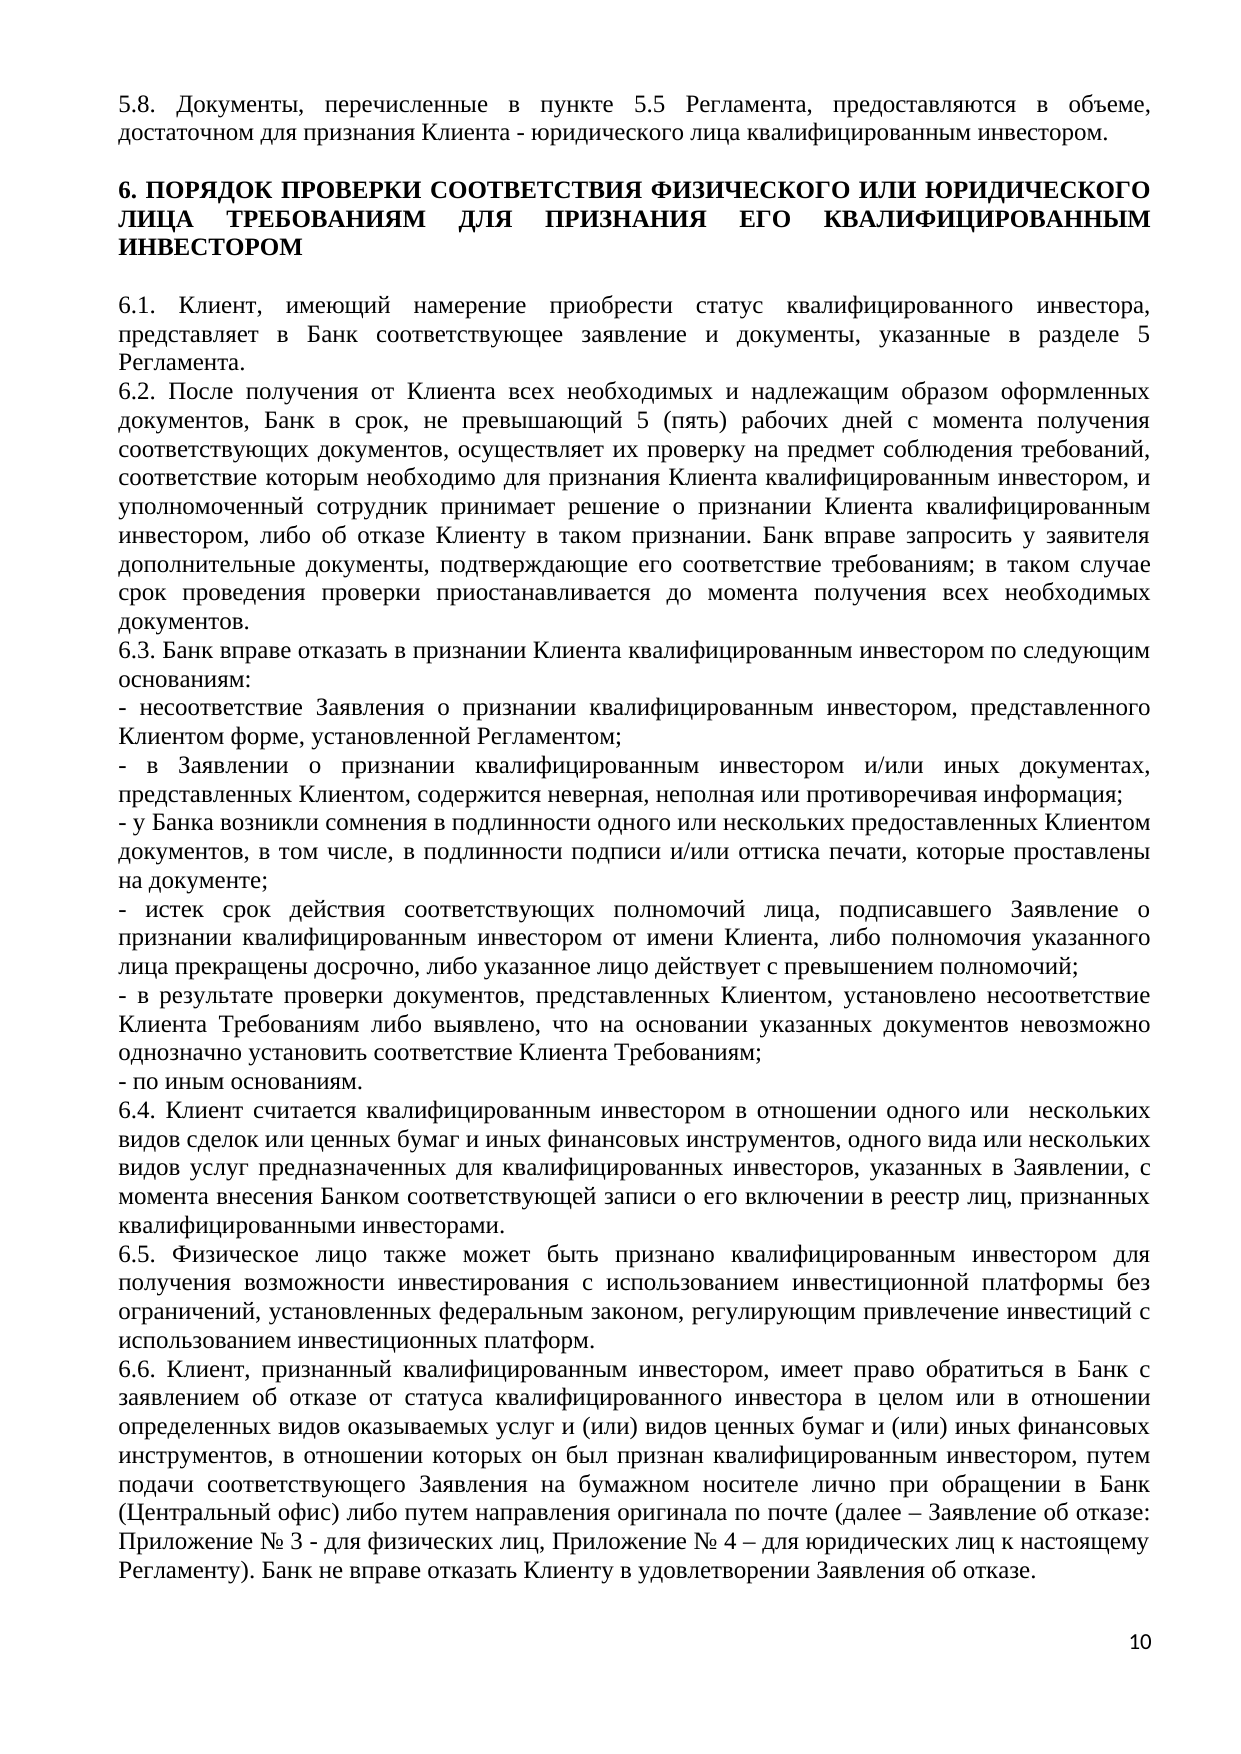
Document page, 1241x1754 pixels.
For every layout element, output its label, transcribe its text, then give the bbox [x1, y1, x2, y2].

text - несоответствие Заявления о признании квалифицированным инвестором, представленного Клиентом форме, установленной Регламентом; [118, 692, 1152, 750]
text 6.3. Банк вправе отказать в признании Клиента квалифицированным инвестором по следующим основаниям: [118, 635, 1152, 692]
text 6.6. Клиент, признанный квалифицированным инвестором, имеет право обратиться в Банк с заявлением об отказе от статуса квалифицированного инвестора в целом или в отношении определенных видов оказываемых услуг и (или) видов ценных бумаг и (или) иных финансовых инструментов, в отношении которых он был признан квалифицированным инвестором, путем подачи соответствующего Заявления на бумажном носителе лично при обращении в Банк (Центральный офис) либо путем направления оригинала по почте (далее – Заявление об отказе: Приложение № 3 - для физических лиц, Приложение № 4 – для юридических лиц к настоящему Регламенту). Банк не вправе отказать Клиенту в удовлетворении Заявления об отказе. [118, 1354, 1152, 1584]
text 5.8. Документы, перечисленные в пункте 5.5 Регламента, предоставляются в объеме, достаточном для признания Клиента - юридического лица квалифицированным инвестором. [118, 89, 1152, 146]
text - истек срок действия соответствующих полномочий лица, подписавшего Заявление о признании квалифицированным инвестором от имени Клиента, либо полномочия указанного лица прекращены досрочно, либо указанное лицо действует с превышением полномочий; [118, 894, 1152, 980]
text 6.4. Клиент считается квалифицированным инвестором в отношении одного или нескольких видов сделок или ценных бумаг и иных финансовых инструментов, одного вида или нескольких видов услуг предназначенных для квалифицированных инвесторов, указанных в Заявлении, с момента внесения Банком соответствующей записи о его включении в реестр лиц, признанных квалифицированными инвесторами. [118, 1095, 1152, 1239]
text 6.2. После получения от Клиента всех необходимых и надлежащим образом оформленных документов, Банк в срок, не превышающий 5 (пять) рабочих дней с момента получения соответствующих документов, осуществляет их проверку на предмет соблюдения требований, соответствие которым необходимо для признания Клиента квалифицированным инвестором, и уполномоченный сотрудник принимает решение о признании Клиента квалифицированным инвестором, либо об отказе Клиенту в таком признании. Банк вправе запросить у заявителя дополнительные документы, подтверждающие его соответствие требованиям; в таком случае срок проведения проверки приостанавливается до момента получения всех необходимых документов. [118, 376, 1152, 635]
text 6.5. Физическое лицо также может быть признано квалифицированным инвестором для получения возможности инвестирования с использованием инвестиционной платформы без ограничений, установленных федеральным законом, регулирующим привлечение инвестиций с использованием инвестиционных платформ. [118, 1239, 1152, 1354]
text 6. ПОРЯДОК ПРОВЕРКИ СООТВЕТСТВИЯ ФИЗИЧЕСКОГО ИЛИ ЮРИДИЧЕСКОГО ЛИЦА ТРЕБОВАНИЯМ ДЛЯ ПРИЗНАНИЯ ЕГО КВАЛИФИЦИРОВАННЫМ ИНВЕСТОРОМ [118, 175, 1152, 261]
text - в Заявлении о признании квалифицированным инвестором и/или иных документах, представленных Клиентом, содержится неверная, неполная или противоречивая информация; [118, 750, 1152, 807]
text - в результате проверки документов, представленных Клиентом, установлено несоответствие Клиента Требованиям либо выявлено, что на основании указанных документов невозможно однозначно установить соответствие Клиента Требованиям; [118, 980, 1152, 1066]
text - у Банка возникли сомнения в подлинности одного или нескольких предоставленных Клиентом документов, в том числе, в подлинности подписи и/или оттиска печати, которые проставлены на документе; [118, 807, 1152, 894]
text - по иным основаниям. [118, 1066, 1152, 1095]
text 6.1. Клиент, имеющий намерение приобрести статус квалифицированного инвестора, представляет в Банк соответствующее заявление и документы, указанные в разделе 5 Регламента. [118, 290, 1152, 376]
